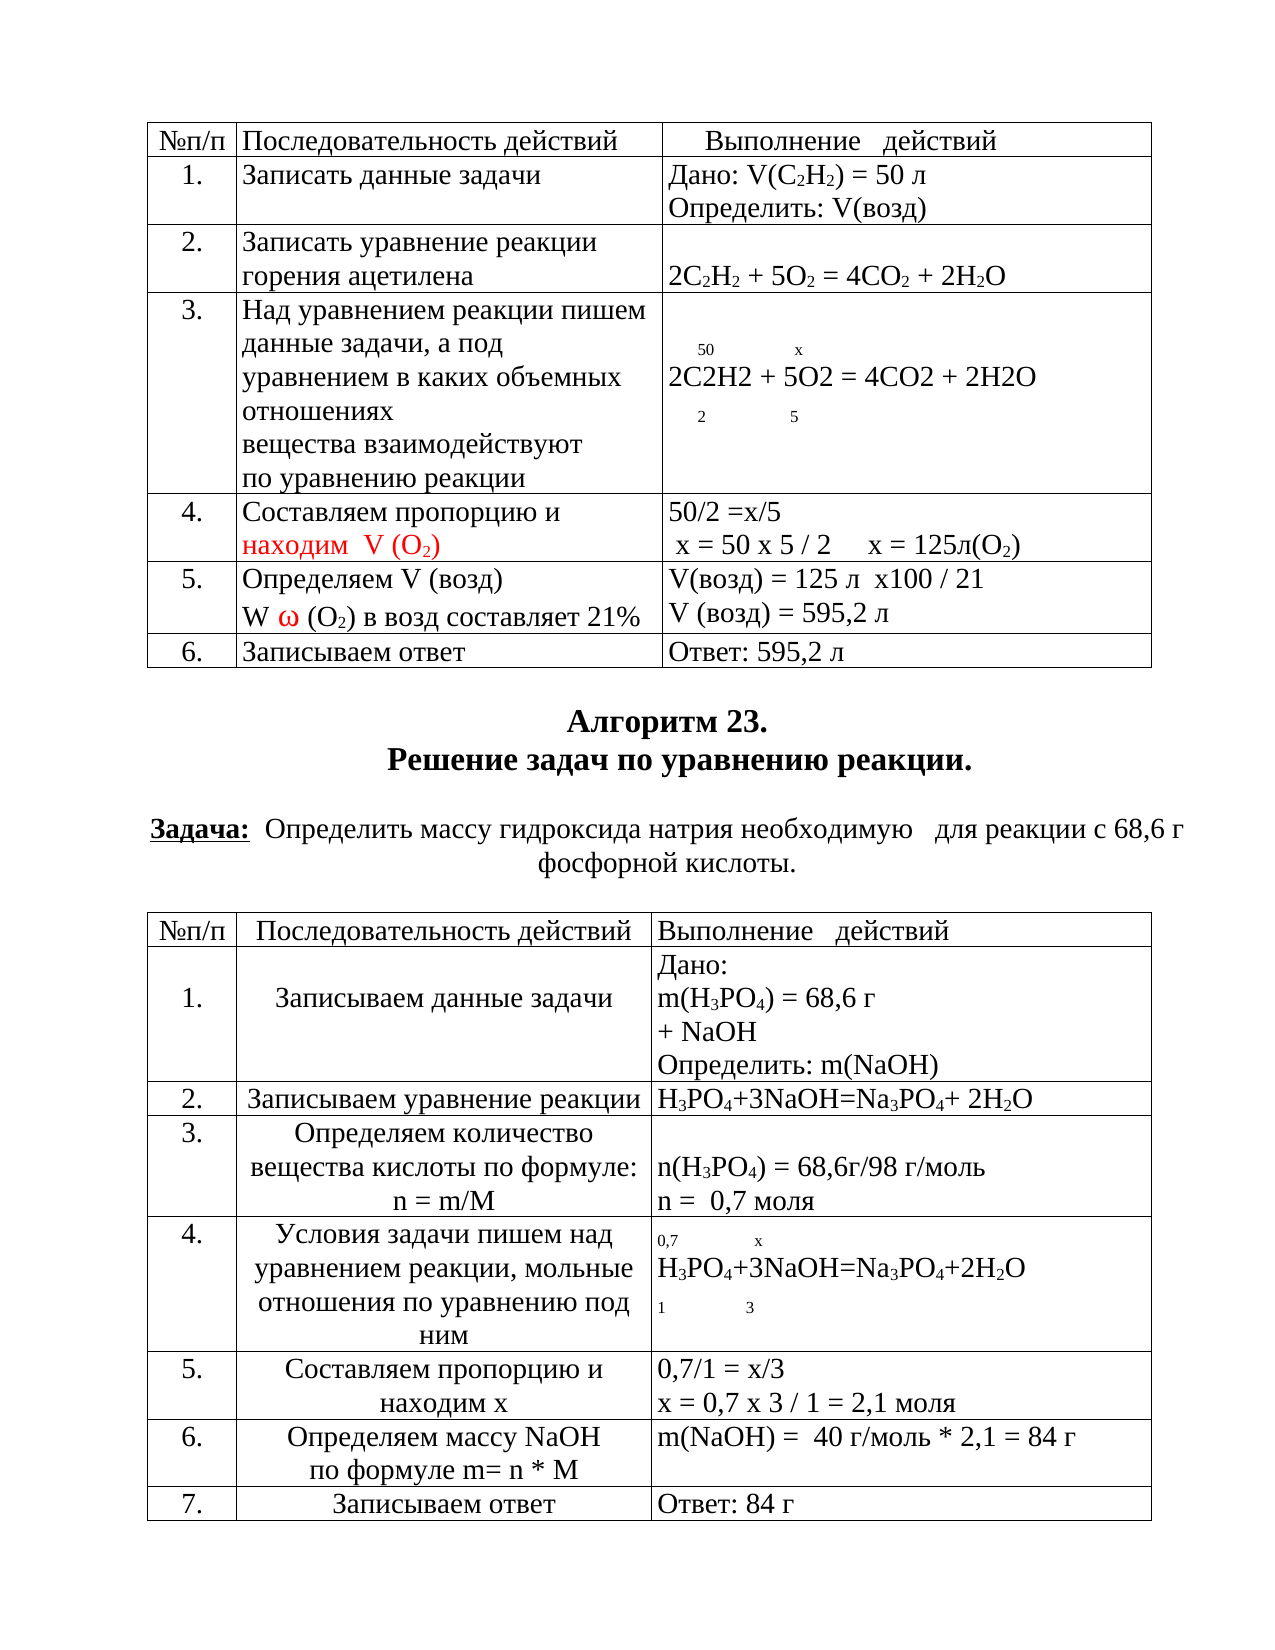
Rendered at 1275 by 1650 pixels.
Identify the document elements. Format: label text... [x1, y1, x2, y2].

table_cell Записываем уравнение реакции [237, 1082, 651, 1115]
table_cell 2. [148, 225, 236, 291]
table_cell 2. [148, 1082, 236, 1115]
table_cell m(NaOH) = 40 г/моль * 2,1 = 84 г [652, 1420, 1151, 1486]
table_cell Записываем данные задачи [237, 947, 651, 1081]
table_cell 6. [148, 634, 236, 667]
table_cell Записываем ответ [237, 634, 662, 667]
table_header Последовательность действий [237, 123, 662, 156]
table_header Выполнение действий [663, 123, 1151, 156]
table_header №п/п [148, 123, 236, 156]
table_cell Над уравнением реакции пишем данные задачи, а под уравнением в каких объемных отношениях вещества взаимодействуют по уравнению реакции [237, 293, 662, 493]
table_cell Определяем массу NaОН по формуле m= n * М [237, 1420, 651, 1486]
table_cell V(возд) = 125 л х100 / 21 V (возд) = 595,2 л [663, 562, 1151, 633]
table_cell Условия задачи пишем над уравнением реакции, мольные отношения по уравнению под ним [237, 1217, 651, 1351]
table_cell Дано: V(C2H2) = 50 л Определить: V(возд) [663, 157, 1151, 224]
table_cell 5. [148, 1352, 236, 1418]
table_cell Записываем ответ [237, 1487, 651, 1520]
table_cell Cоставляем пропорцию и находим х [237, 1352, 651, 1418]
text Решение задач по уравнению реакции. [148, 740, 1186, 778]
table_cell Записать данные задачи [237, 157, 662, 224]
table_cell Дано: m(H3PO4) = 68,6 г + NaОН Определить: m(NaOH) [652, 947, 1151, 1081]
table_cell 2С2Н2 + 5О2 = 4СО2 + 2Н2О [663, 225, 1151, 291]
table_header Выполнение действий [652, 913, 1151, 946]
table_cell 0,7/1 = х/3 х = 0,7 х 3 / 1 = 2,1 моля [652, 1352, 1151, 1418]
table_cell Ответ: 595,2 л [663, 634, 1151, 667]
table_cell 1. [148, 157, 236, 224]
table_cell H3PO4+3NaOH=Na3PO4+ 2H2O [652, 1082, 1151, 1115]
table_cell Ответ: 84 г [652, 1487, 1151, 1520]
table_cell 1. [148, 947, 236, 1081]
table_cell 0,7 х H3PO4+3NaOH=Na3PO4+2H2O 1 3 [652, 1217, 1151, 1351]
table_cell 6. [148, 1420, 236, 1486]
table_cell 5. [148, 562, 236, 633]
table_header Последовательность действий [237, 913, 651, 946]
text Алгоритм 23. [148, 701, 1186, 740]
table_cell 4. [148, 1217, 236, 1351]
table_cell 50 х 2С2Н2 + 5О2 = 4СО2 + 2Н2О 2 5 [663, 293, 1151, 493]
table_cell Записать уравнение реакции горения ацетилена [237, 225, 662, 291]
table_header №п/п [148, 913, 236, 946]
table_cell 7. [148, 1487, 236, 1520]
table_cell 4. [148, 494, 236, 561]
table_cell Составляем пропорцию и находим V (O2) [237, 494, 662, 561]
text Задача: Определить массу гидроксида натрия необходимую для реакции с 68,6 г фосфорной кислоты. [148, 812, 1186, 879]
table_cell 3. [148, 293, 236, 493]
table_cell n(H3PO4) = 68,6г/98 г/моль n = 0,7 моля [652, 1116, 1151, 1216]
table_cell 3. [148, 1116, 236, 1216]
table_cell Определяем V (возд) W ω (О2) в возд составляет 21% [237, 562, 662, 633]
table_cell 50/2 =х/5 х = 50 х 5 / 2 х = 125л(О2) [663, 494, 1151, 561]
table_cell Определяем количество вещества кислоты по формуле: n = m/M [237, 1116, 651, 1216]
